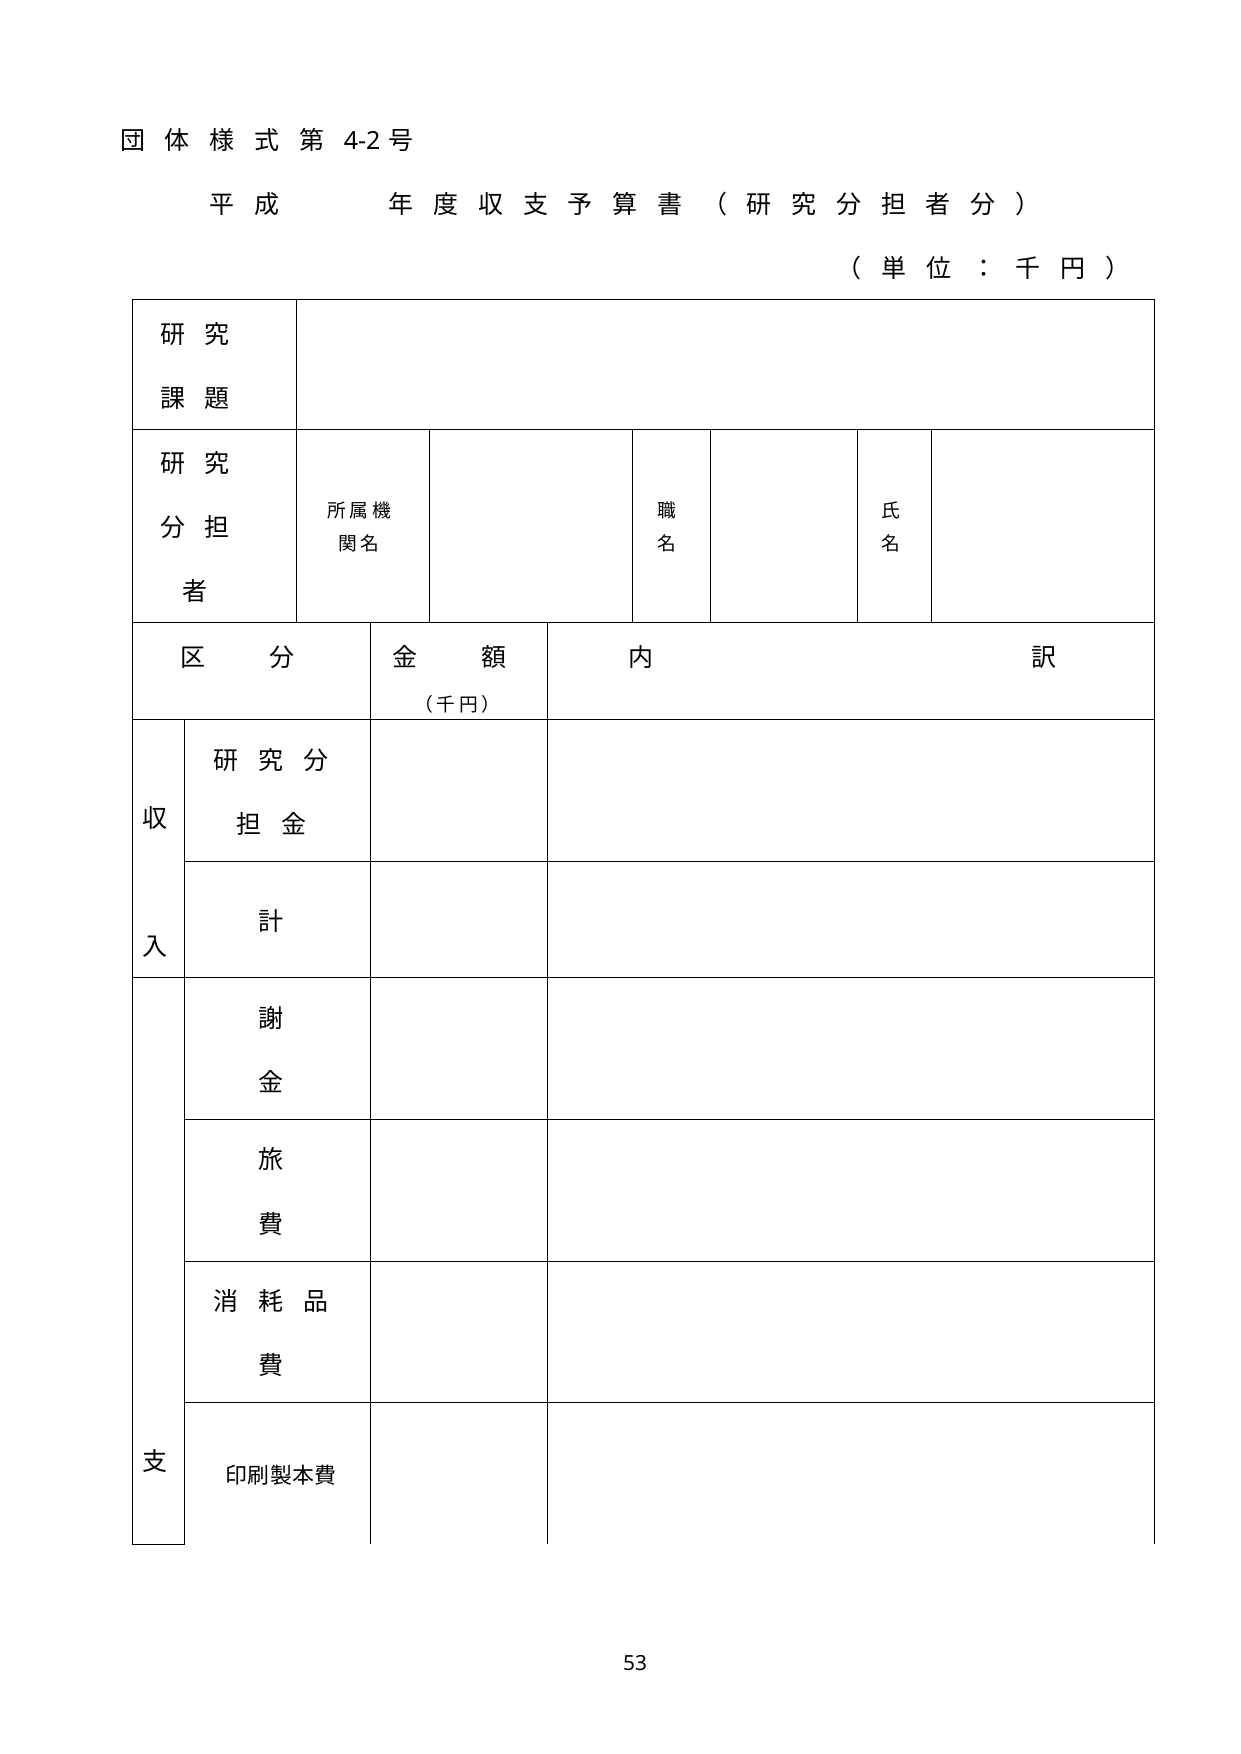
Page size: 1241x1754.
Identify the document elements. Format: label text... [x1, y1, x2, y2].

table_cell [371, 720, 547, 861]
table_cell [548, 1262, 1154, 1402]
table_cell [548, 862, 1154, 977]
text 団体様式第4-2号 [120, 107, 1150, 171]
table_cell 消耗品費 [185, 1262, 370, 1402]
table_cell [548, 1120, 1154, 1261]
table_cell [548, 1403, 1154, 1544]
table_cell 内 訳 [548, 623, 1154, 719]
table_header 研究課題 [133, 300, 296, 428]
table_cell 謝 金 [185, 978, 370, 1119]
table_cell [371, 1120, 547, 1261]
table_cell 職名 [633, 430, 710, 622]
table_cell 金 額（千円） [371, 623, 547, 719]
table_cell [371, 1262, 547, 1402]
table_cell [371, 862, 547, 977]
table_cell 氏名 [858, 430, 931, 622]
table_cell [548, 720, 1154, 861]
table_cell [371, 978, 547, 1119]
table_cell 収 入 [133, 720, 184, 977]
table_cell 区 分 [133, 623, 370, 719]
table_cell [711, 430, 857, 622]
table_cell [932, 430, 1154, 622]
table_cell [548, 978, 1154, 1119]
table_cell [430, 430, 632, 622]
table_header [297, 300, 1154, 428]
table_cell 研究分担者 [133, 430, 296, 622]
table_cell 研究分担金 [185, 720, 370, 861]
table_cell 計 [185, 862, 370, 977]
text （単位：千円） [120, 235, 1150, 299]
table_cell 旅 費 [185, 1120, 370, 1261]
table_cell [371, 1403, 547, 1544]
table_cell 支 出 [133, 978, 184, 1544]
table_cell 印刷製本費 [185, 1403, 370, 1544]
table_cell 所属機関名 [297, 430, 429, 622]
text 平成 年度収支予算書（研究分担者分） [120, 171, 1150, 235]
